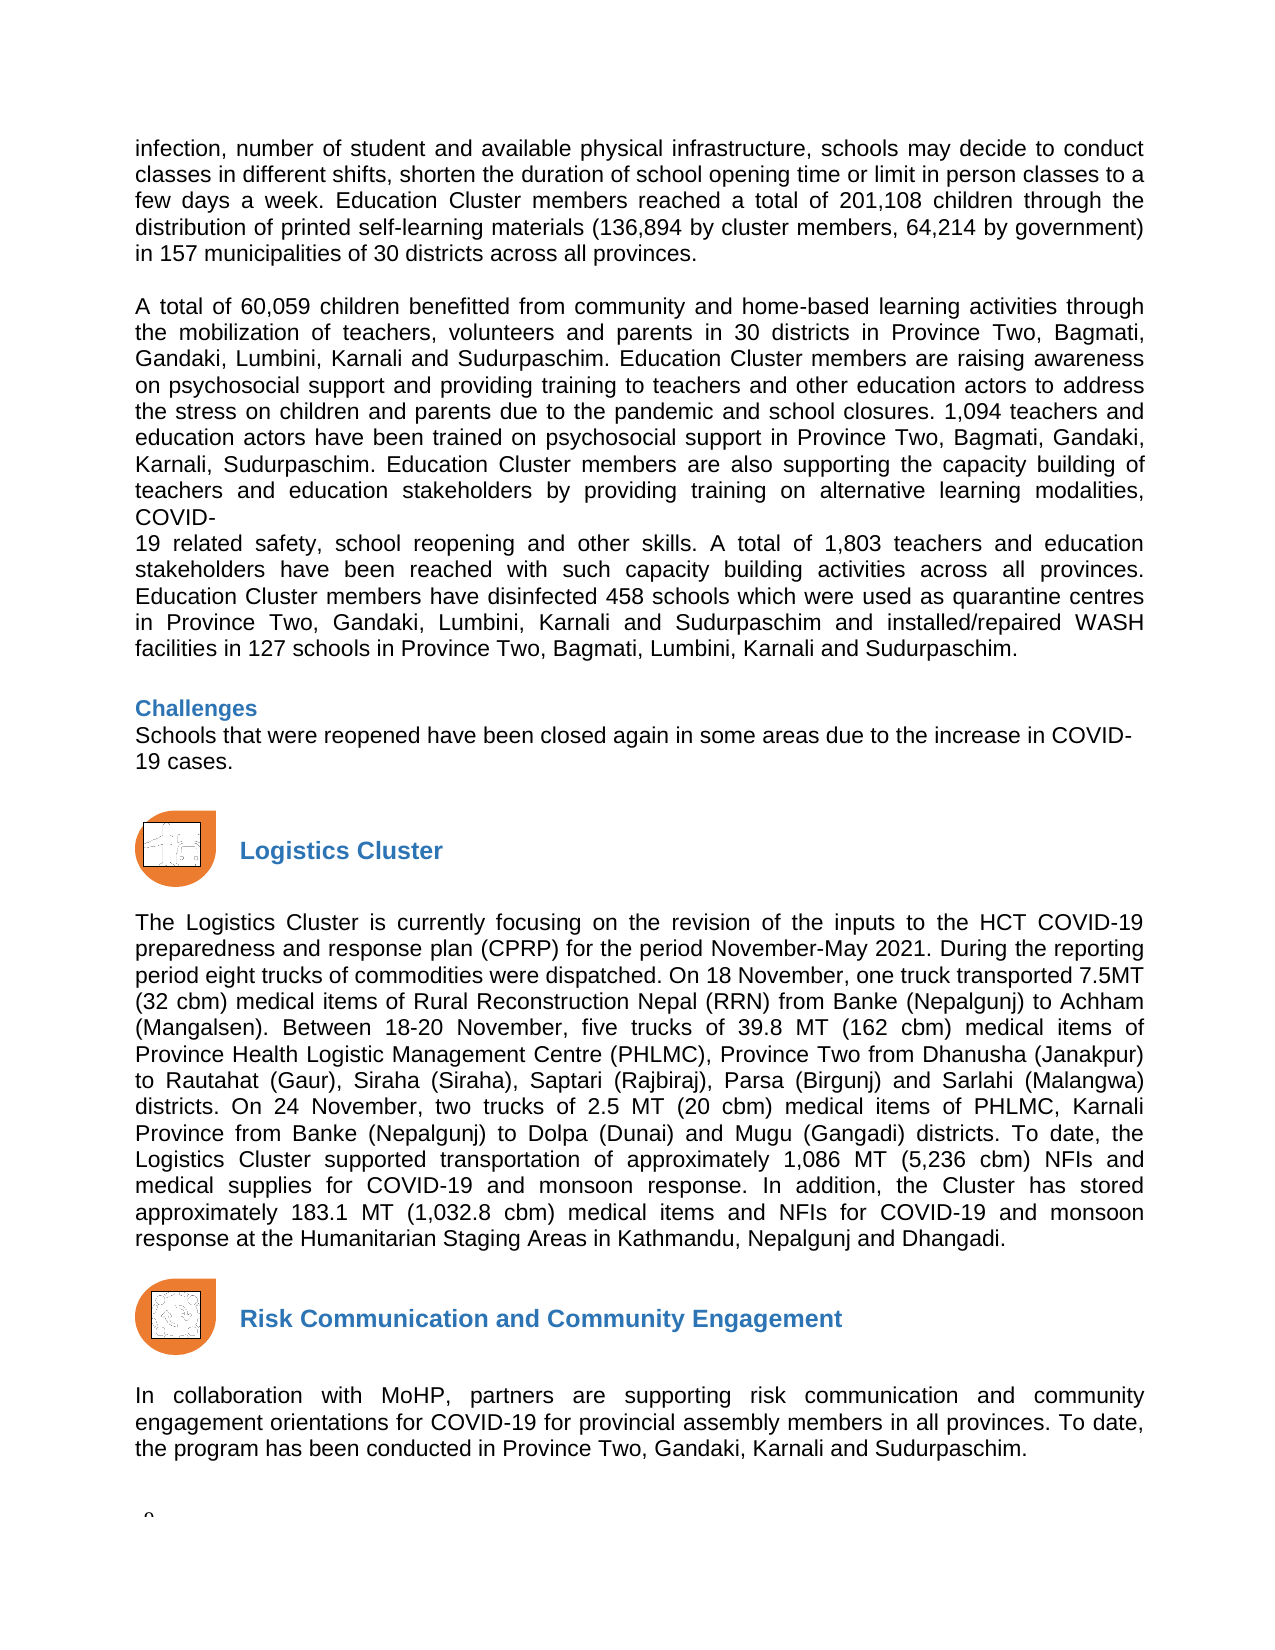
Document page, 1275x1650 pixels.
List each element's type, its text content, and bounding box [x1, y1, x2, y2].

picture [144, 823, 200, 866]
text 19 cases. [135, 748, 237, 775]
text Schools that were reopened have been closed again in some areas due to the increase in COVID- [135, 722, 1135, 748]
text Challenges [135, 695, 261, 721]
text Logistics Cluster [239, 836, 1152, 864]
text infection, number of student and available physical infrastructure, schools may decide to conduct classes in different shifts, shorten the duration of school opening time or limit in person classes to a few days a week. Education Cluster members reached a total of 201,108 children through the distribution of printed self-learning materials (136,894 by cluster members, 64,214 by government) in 157 municipalities of 30 districts across all provinces. [135, 135, 1144, 266]
picture [152, 1292, 200, 1338]
text Risk Communication and Community Engagement [239, 1304, 1152, 1333]
text 19 related safety, school reopening and other skills. A total of 1,803 teachers and education stakeholders have been reached with such capacity building activities across all provinces. Education Cluster members have disinfected 458 schools which were used as quarantine centres in Province Two, Gandaki, Lumbini, Karnali and Sudurpaschim and installed/repaired WASH facilities in 127 schools in Province Two, Bagmati, Lumbini, Karnali and Sudurpaschim. [135, 530, 1144, 662]
text The Logistics Cluster is currently focusing on the revision of the inputs to the HCT COVID-19 preparedness and response plan (CPRP) for the period November-May 2021. During the reporting period eight trucks of commodities were dispatched. On 18 November, one truck transported 7.5MT (32 cbm) medical items of Rural Reconstruction Nepal (RRN) from Banke (Nepalgunj) to Achham (Mangalsen). Between 18-20 November, five trucks of 39.8 MT (162 cbm) medical items of Province Health Logistic Management Centre (PHLMC), Province Two from Dhanusha (Janakpur) to Rautahat (Gaur), Siraha (Siraha), Saptari (Rajbiraj), Parsa (Birgunj) and Sarlahi (Malangwa) districts. On 24 November, two trucks of 2.5 MT (20 cbm) medical items of PHLMC, Karnali Province from Banke (Nepalgunj) to Dolpa (Dunai) and Mugu (Gangadi) districts. To date, the Logistics Cluster supported transportation of approximately 1,086 MT (5,236 cbm) NFIs and medical supplies for COVID-19 and monsoon response. In addition, the Cluster has stored approximately 183.1 MT (1,032.8 cbm) medical items and NFIs for COVID-19 and monsoon response at the Humanitarian Staging Areas in Kathmandu, Nepalgunj and Dhangadi. [135, 909, 1144, 1251]
text A total of 60,059 children benefitted from community and home-based learning activities through the mobilization of teachers, volunteers and parents in 30 districts in Province Two, Bagmati, Gandaki, Lumbini, Karnali and Sudurpaschim. Education Cluster members are raising awareness on psychosocial support and providing training to teachers and other education actors to address the stress on children and parents due to the pandemic and school closures. 1,094 teachers and education actors have been trained on psychosocial support in Province Two, Bagmati, Gandaki, Karnali, Sudurpaschim. Education Cluster members are also supporting the capacity building of teachers and education stakeholders by providing training on alternative learning modalities, COVID- [135, 293, 1144, 530]
text In collaboration with MoHP, partners are supporting risk communication and community engagement orientations for COVID-19 for provincial assembly members in all provinces. To date, the program has been conducted in Province Two, Gandaki, Karnali and Sudurpaschim. [135, 1382, 1144, 1461]
